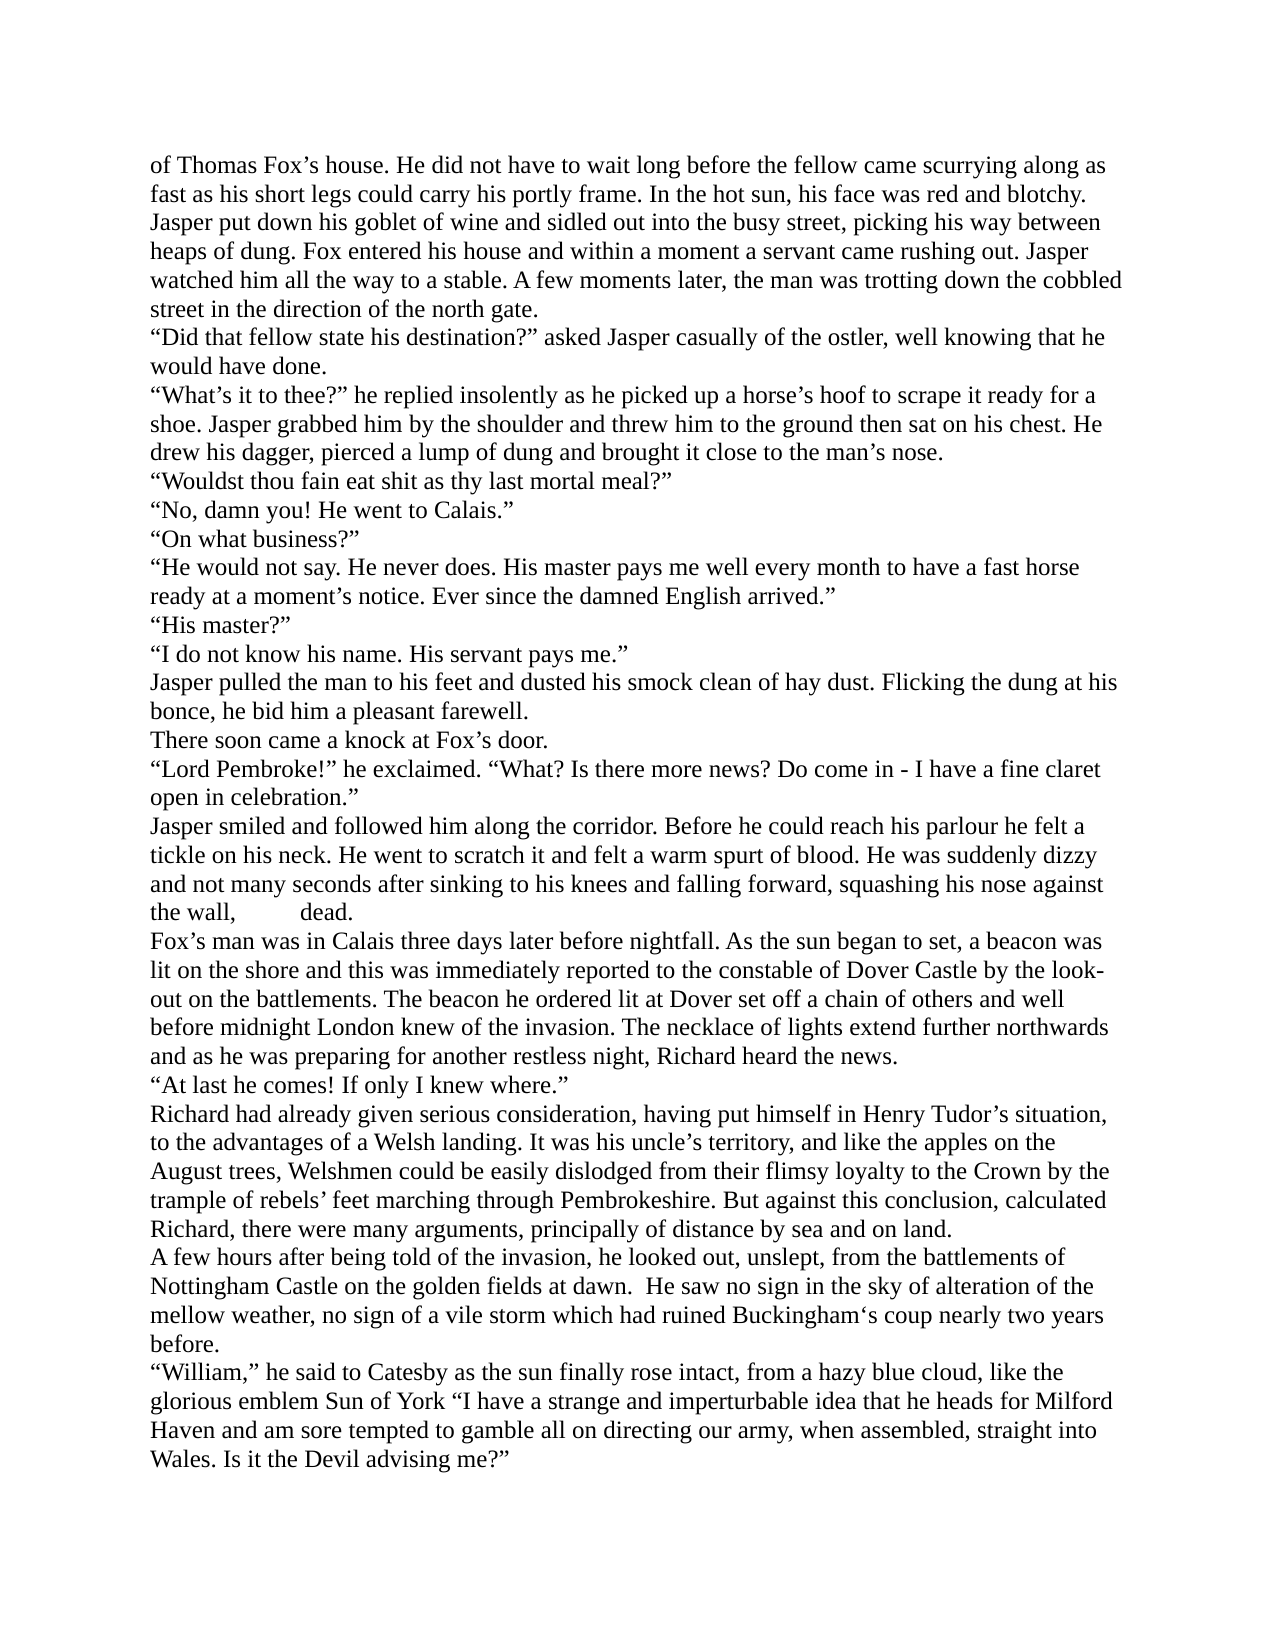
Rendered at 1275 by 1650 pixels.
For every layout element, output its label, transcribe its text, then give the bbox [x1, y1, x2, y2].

text A few hours after being told of the invasion, he looked out, unslept, from the battlements of Nottingham Castle on the golden fields at dawn. He saw no sign in the sky of alteration of the mellow weather, no sign of a vile storm which had ruined Buckingham‘s coup nearly two years before. [150, 1242, 1125, 1357]
text “What’s it to thee?” he replied insolently as he picked up a horse’s hoof to scrape it ready for a shoe. Jasper grabbed him by the shoulder and threw him to the ground then sat on his chest. He drew his dagger, pierced a lump of dung and brought it close to the man’s nose. [150, 380, 1125, 466]
text “On what business?” [150, 524, 1125, 552]
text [150, 150, 1125, 322]
text “At last he comes! If only I knew where.” [150, 1070, 1125, 1099]
text “Lord Pembroke!” he exclaimed. “What? Is there more news? Do come in - I have a fine claret open in celebration.” [150, 754, 1125, 811]
text There soon came a knock at Fox’s door. [150, 725, 1125, 754]
text “Did that fellow state his destination?” asked Jasper casually of the ostler, well knowing that he would have done. [150, 322, 1125, 380]
text “I do not know his name. His servant pays me.” [150, 639, 1125, 667]
text “He would not say. He never does. His master pays me well every month to have a fast horse ready at a moment’s notice. Ever since the damned English arrived.” [150, 552, 1125, 610]
text “William,” he said to Catesby as the sun finally rose intact, from a hazy blue cloud, like the glorious emblem Sun of York “I have a strange and imperturbable idea that he heads for Milford Haven and am sore tempted to gamble all on directing our army, when assembled, straight into Wales. Is it the Devil advising me?” [150, 1357, 1125, 1472]
text Richard had already given serious consideration, having put himself in Henry Tudor’s situation, to the advantages of a Welsh landing. It was his uncle’s territory, and like the apples on the August trees, Welshmen could be easily dislodged from their flimsy loyalty to the Crown by the trample of rebels’ feet marching through Pembrokeshire. But against this conclusion, calculated Richard, there were many arguments, principally of distance by sea and on land. [150, 1099, 1125, 1242]
text “No, damn you! He went to Calais.” [150, 495, 1125, 524]
text “Wouldst thou fain eat shit as thy last mortal meal?” [150, 466, 1125, 495]
text Jasper pulled the man to his feet and dusted his smock clean of hay dust. Flicking the dung at his bonce, he bid him a pleasant farewell. [150, 667, 1125, 725]
text “His master?” [150, 610, 1125, 639]
text Jasper smiled and followed him along the corridor. Before he could reach his parlour he felt a tickle on his neck. He went to scratch it and felt a warm spurt of blood. He was suddenly dizzy and not many seconds after sinking to his knees and falling forward, squashing his nose against the wall, dead. [150, 811, 1125, 926]
text Fox’s man was in Calais three days later before nightfall. As the sun began to set, a beacon was lit on the shore and this was immediately reported to the constable of Dover Castle by the look-out on the battlements. The beacon he ordered lit at Dover set off a chain of others and well before midnight London knew of the invasion. The necklace of lights extend further northwards and as he was preparing for another restless night, Richard heard the news. [150, 926, 1125, 1070]
